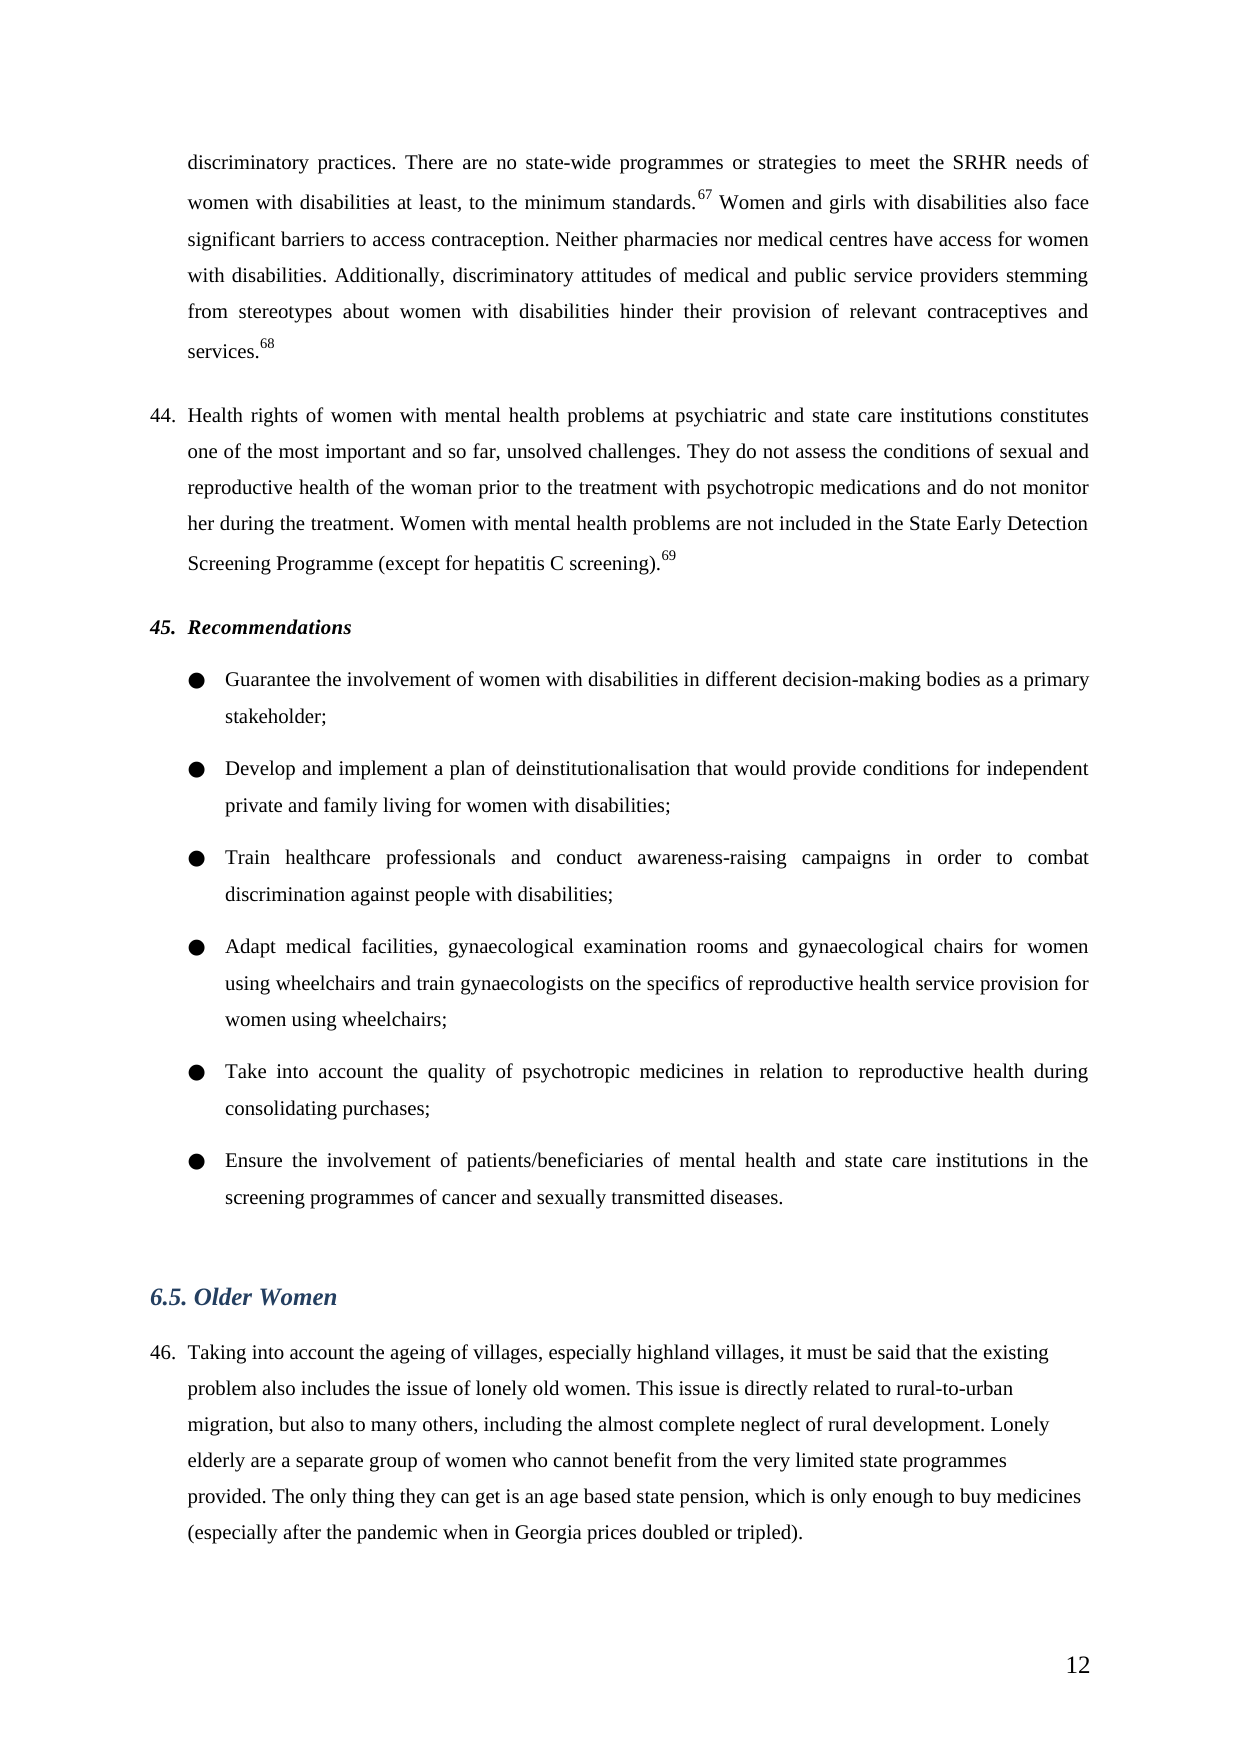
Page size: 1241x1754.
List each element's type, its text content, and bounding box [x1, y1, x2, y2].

list Ensure the involvement of patients/beneficiaries of mental health and state care institutions in the screening programmes of cancer and sexually transmitted diseases. [187, 1145, 1090, 1209]
list Adapt medical facilities, gynaecological examination rooms and gynaecological chairs for women using wheelchairs and train gynaecologists on the specifics of reproductive health service provision for women using wheelchairs; [187, 931, 1090, 1031]
list Train healthcare professionals and conduct awareness-raising campaigns in order to combat discrimination against people with disabilities; [187, 842, 1090, 906]
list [150, 150, 1090, 364]
list Develop and implement a plan of deinstitutionalisation that would provide conditions for independent private and family living for women with disabilities; [187, 753, 1090, 817]
subtitle 6.5. Older Women [150, 1282, 1090, 1311]
list Taking into account the ageing of villages, especially highland villages, it must be said that the existing problem also includes the issue of lonely old women. This issue is directly related to rural-to-urban migration, but also to many others, including the almost complete neglect of rural development. Lonely elderly are a separate group of women who cannot benefit from the very limited state programmes provided. The only thing they can get is an age based state pension, which is only enough to buy medicines (especially after the pandemic when in Georgia prices doubled or tripled). [150, 1340, 1090, 1544]
list Health rights of women with mental health problems at psychiatric and state care institutions constitutes one of the most important and so far, unsolved challenges. They do not assess the conditions of sexual and reproductive health of the woman prior to the treatment with psychotropic medications and do not monitor her during the treatment. Women with mental health problems are not included in the State Early Detection Screening Programme (except for hepatitis C screening). [150, 403, 1090, 576]
list Take into account the quality of psychotropic medicines in relation to reproductive health during consolidating purchases; [187, 1056, 1090, 1120]
list Recommendations [150, 615, 1090, 639]
list Guarantee the involvement of women with disabilities in different decision-making bodies as a primary stakeholder; [187, 664, 1090, 728]
